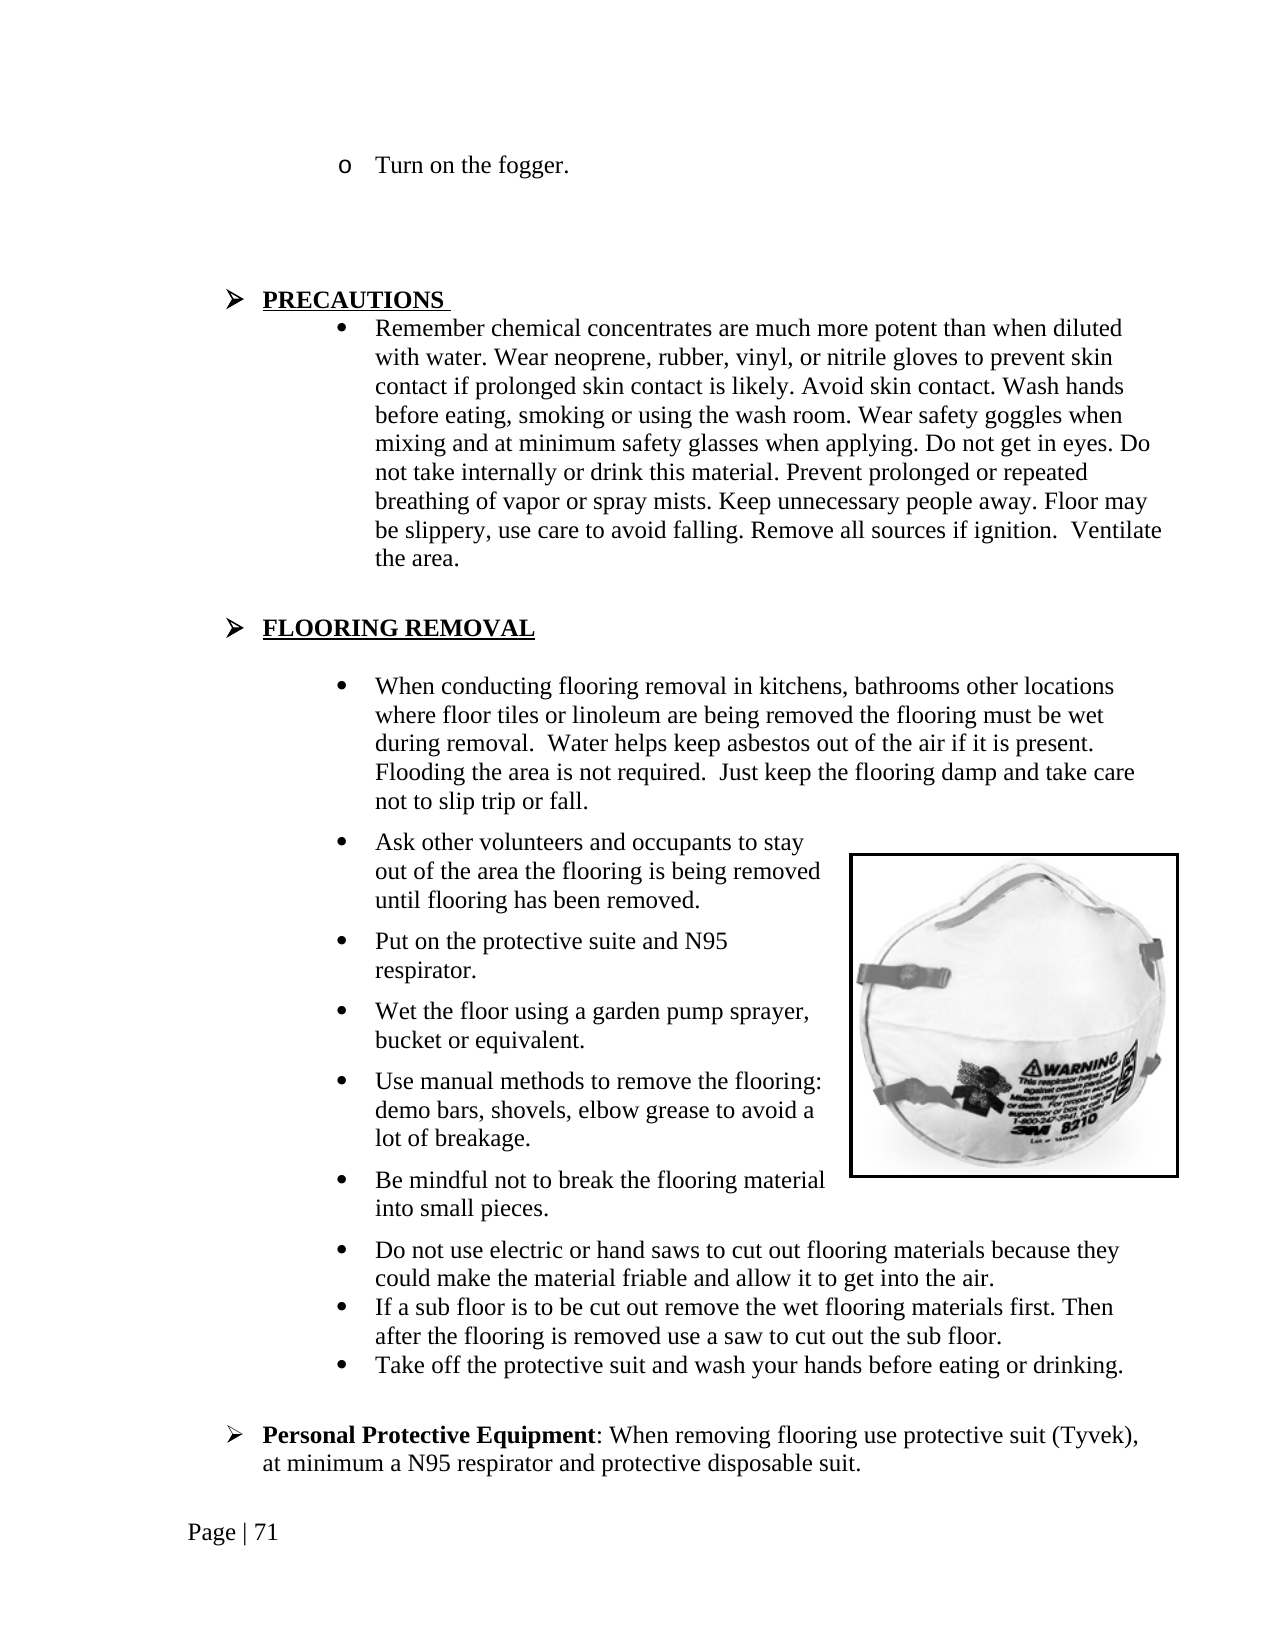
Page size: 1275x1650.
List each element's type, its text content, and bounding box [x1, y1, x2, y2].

list PRECAUTIONS [225, 285, 1162, 313]
list Take off the protective suit and wash your hands before eating or drinking. [337, 1350, 1162, 1378]
list When conducting flooring removal in kitchens, bathrooms other locations where floor tiles or linoleum are being removed the flooring must be wet during removal. Water helps keep asbestos out of the air if it is present. Flooding the area is not required. Just keep the flooring damp and take care not to slip trip or fall. [337, 671, 1162, 815]
list Flooring Removal [225, 613, 1162, 642]
list Turn on the fogger. [337, 150, 1162, 181]
list Ask other volunteers and occupants to stay out of the area the flooring is being removed until flooring has been removed. [337, 827, 1162, 913]
list Do not use electric or hand saws to cut out flooring materials because they could make the material friable and allow it to get into the air. [337, 1235, 1162, 1292]
list Use manual methods to remove the flooring: demo bars, shovels, elbow grease to avoid a lot of breakage. [337, 1066, 849, 1152]
list Be mindful not to break the flooring material into small pieces. [337, 1165, 1162, 1222]
list Personal Protective Equipment: When removing flooring use protective suit (Tyvek), at minimum a N95 respirator and protective disposable suit. [225, 1420, 1162, 1477]
list Put on the protective suite and N95 respirator. [337, 926, 849, 983]
list If a sub floor is to be cut out remove the wet flooring materials first. Then after the flooring is removed use a saw to cut out the sub floor. [337, 1292, 1162, 1350]
picture [853, 856, 1176, 1175]
list Wet the floor using a garden pump sprayer, bucket or equivalent. [337, 996, 849, 1053]
list Remember chemical concentrates are much more potent than when diluted with water. Wear neoprene, rubber, vinyl, or nitrile gloves to prevent skin contact if prolonged skin contact is likely. Avoid skin contact. Wash hands before eating, smoking or using the wash room. Wear safety goggles when mixing and at minimum safety glasses when applying. Do not get in eyes. Do not take internally or drink this material. Prevent prolonged or repeated breathing of vapor or spray mists. Keep unnecessary people away. Floor may be slippery, use care to avoid falling. Remove all sources if ignition. Ventilate the area. [337, 313, 1162, 572]
